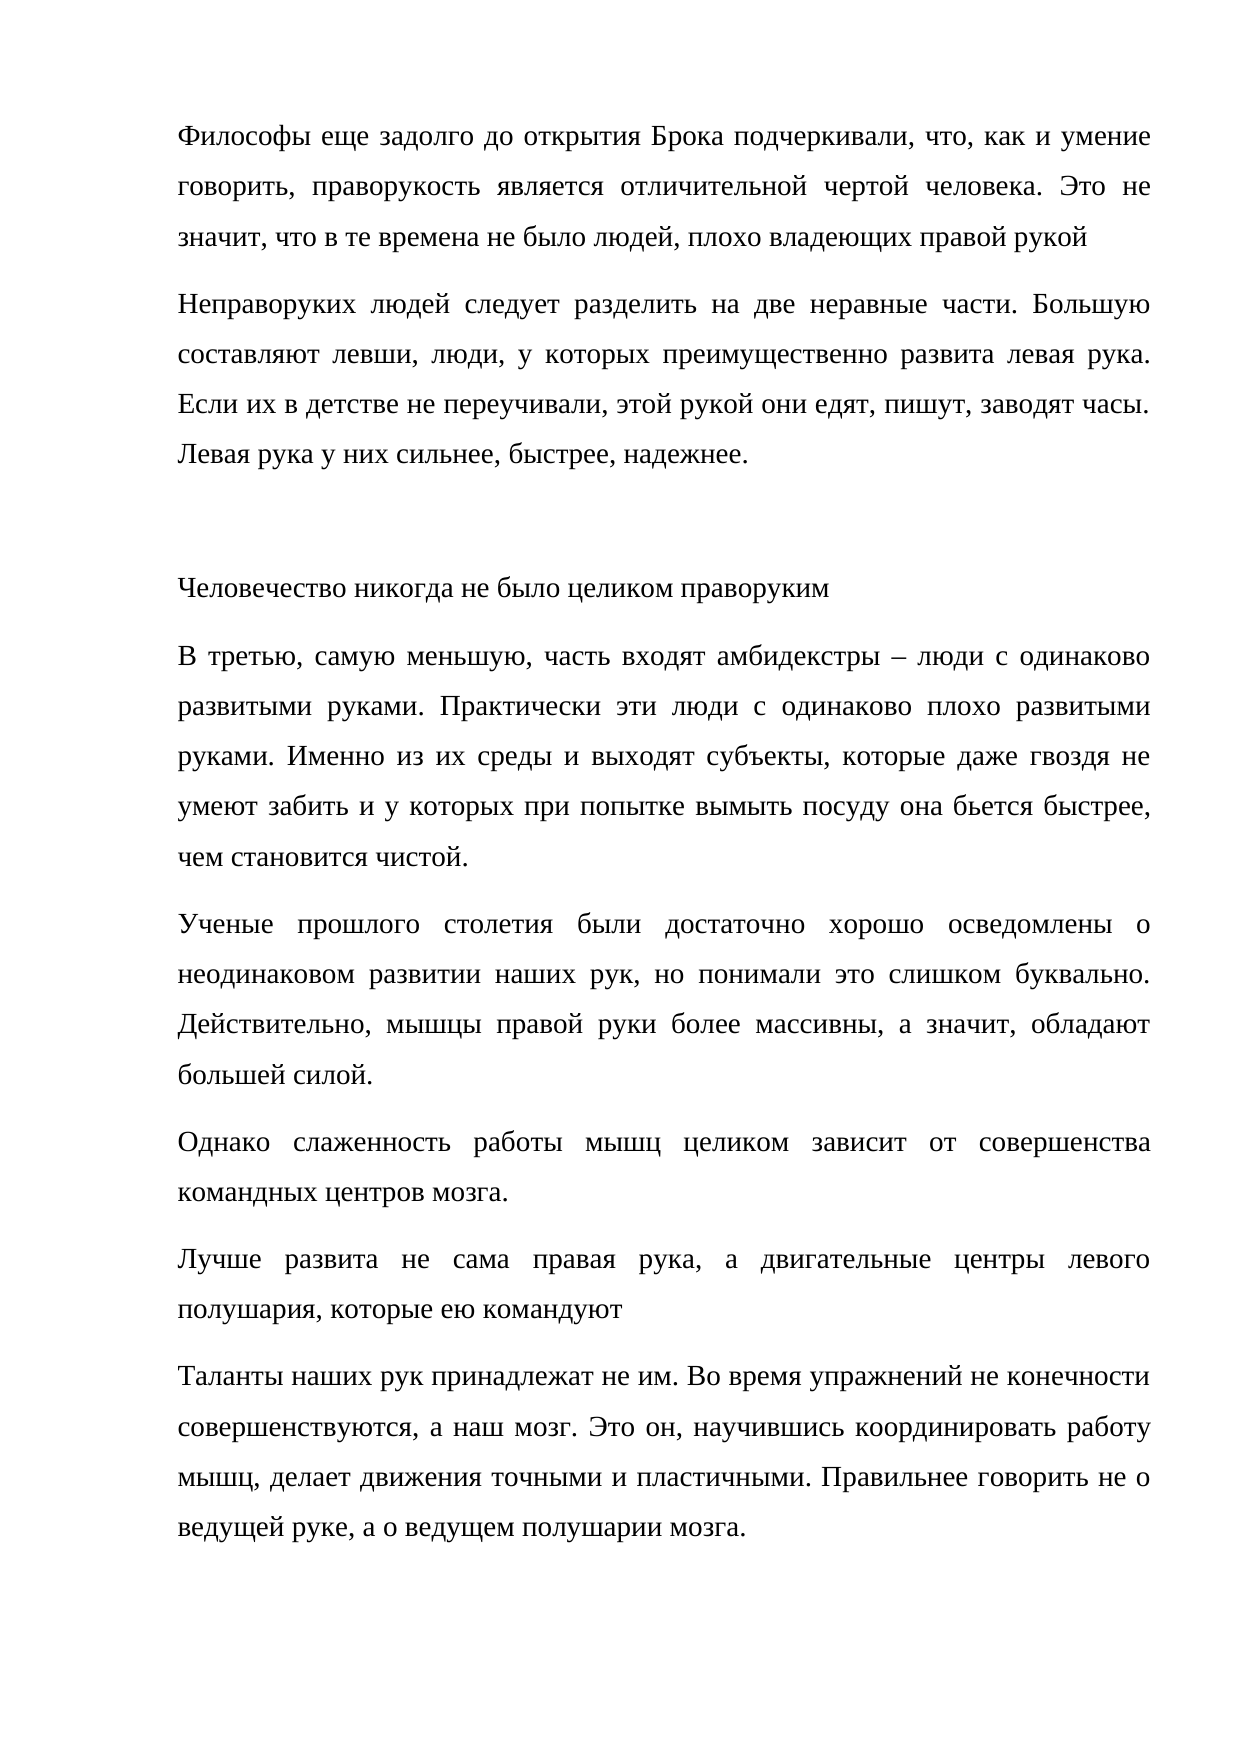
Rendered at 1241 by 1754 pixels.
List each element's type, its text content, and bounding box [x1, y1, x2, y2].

text Ученые прошлого столетия были достаточно хорошо осведомлены о неодинаковом развитии наших рук, но понимали это слишком буквально. Действительно, мышцы правой руки более массивны, а значит, обладают большей силой. [177, 906, 1152, 1090]
text Однако слаженность работы мышц целиком зависит от совершенства командных центров мозга. [177, 1124, 1152, 1208]
text Таланты наших рук принадлежат не им. Во время упражнений не конечности совершенствуются, а наш мозг. Это он, научившись координировать работу мышц, делает движения точными и пластичными. Правильнее говорить не о ведущей руке, а о ведущем полушарии мозга. [177, 1358, 1152, 1543]
text Лучше развита не сама правая рука, а двигательные центры левого полушария, которые ею командуют [177, 1241, 1152, 1325]
text В третью, самую меньшую, часть входят амбидекстры – люди с одинаково развитыми руками. Практически эти люди с одинаково плохо развитыми руками. Именно из их среды и выходят субъекты, которые даже гвоздя не умеют забить и у которых при попытке вымыть посуду она бьется быстрее, чем становится чистой. [177, 638, 1152, 872]
text Философы еще задолго до открытия Брока подчеркивали, что, как и умение говорить, праворукость является отличительной чертой человека. Это не значит, что в те времена не было людей, плохо владеющих правой рукой [177, 118, 1152, 252]
text Человечество никогда не было целиком праворуким [177, 571, 1152, 604]
text Неправоруких людей следует разделить на две неравные части. Большую составляют левши, люди, у которых преимущественно развита левая рука. Если их в детстве не переучивали, этой рукой они едят, пишут, заводят часы. Левая рука у них сильнее, быстрее, надежнее. [177, 286, 1152, 470]
